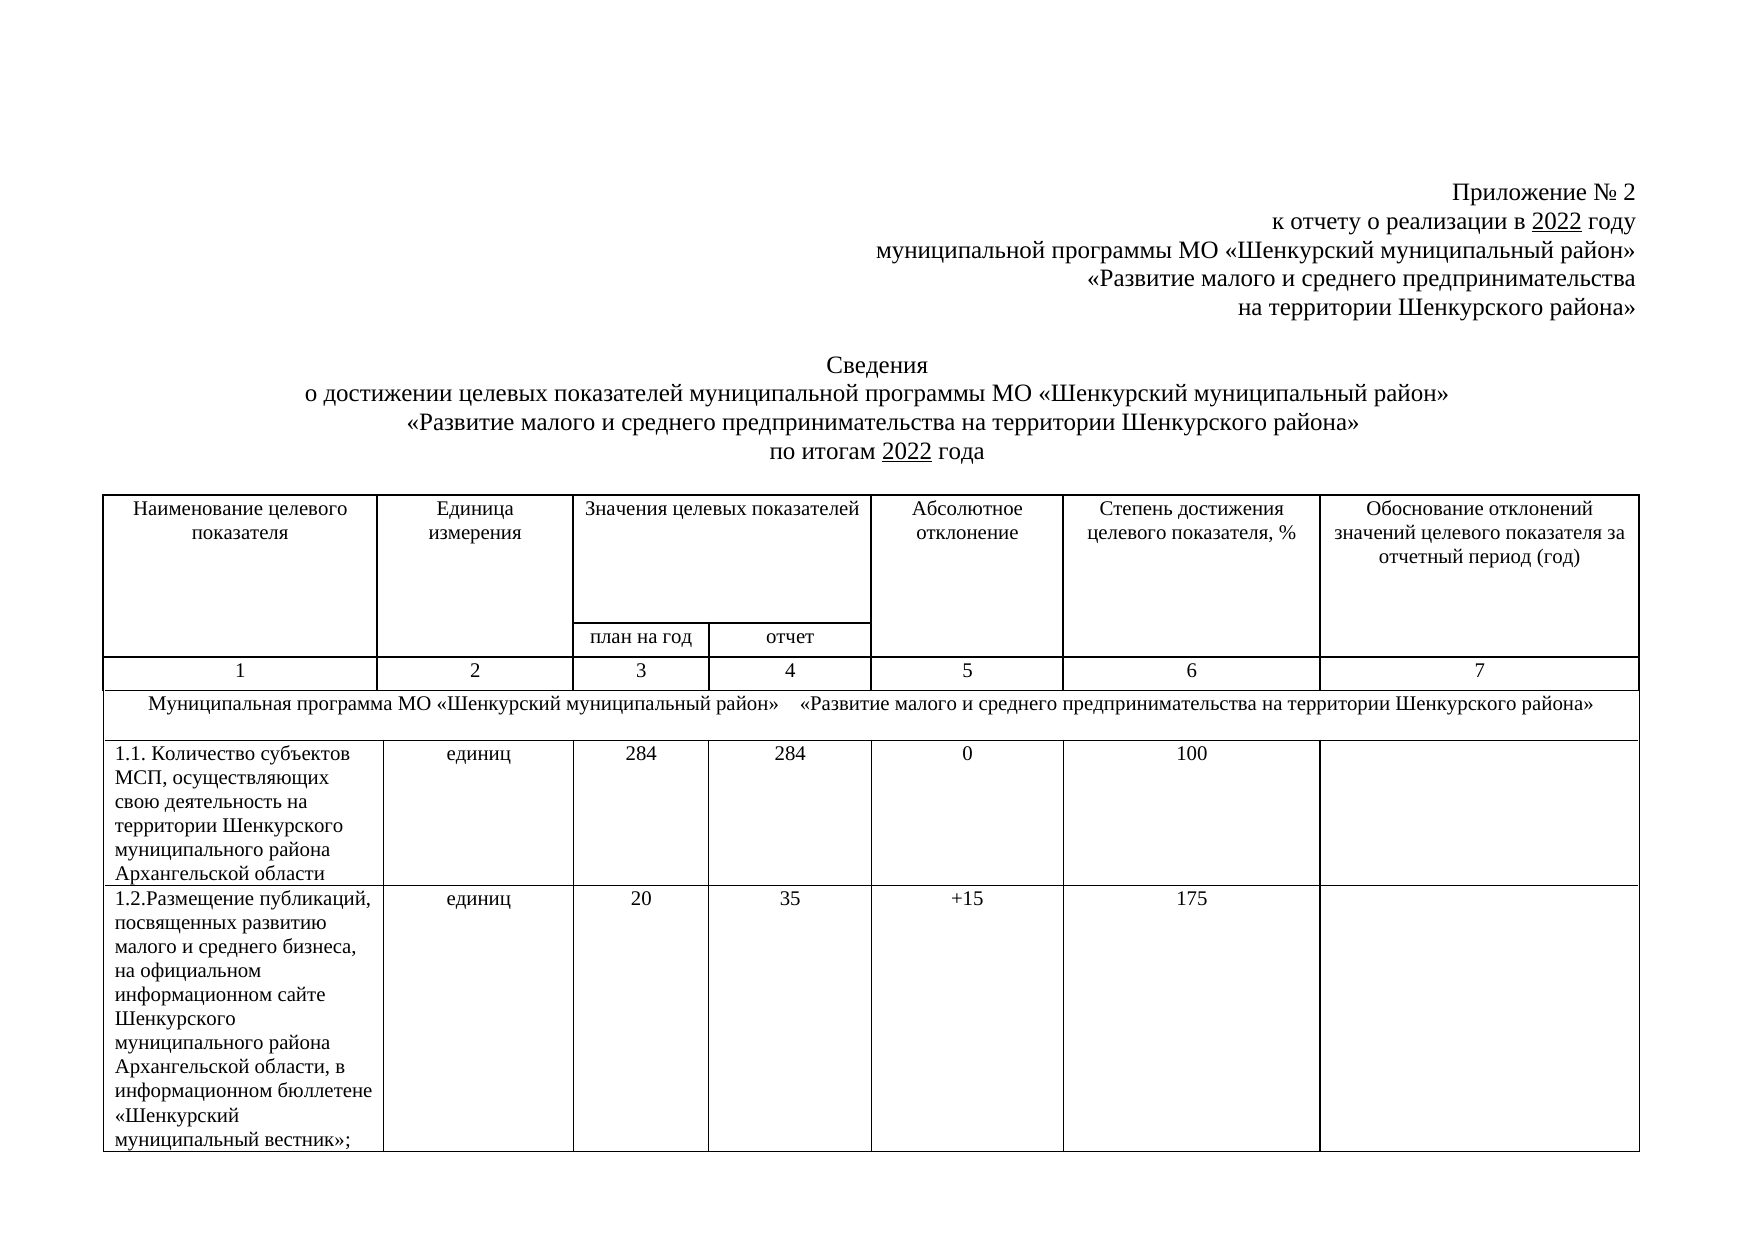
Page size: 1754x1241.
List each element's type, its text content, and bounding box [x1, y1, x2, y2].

table_cell единиц [384, 886, 573, 1151]
table_cell 1.1. Количество субъектов МСП, осуществляющих свою деятельность на территории Шенкурского муниципального района Архангельской области [104, 741, 383, 885]
text муниципальной программы МО «Шенкурский муниципальный район» [118, 235, 1636, 263]
table_header Единица измерения [378, 496, 572, 656]
table_cell 175 [1064, 886, 1319, 1151]
table_header Обоснование отклонений значений целевого показателя за отчетный период (год) [1321, 496, 1638, 656]
table_cell +15 [872, 886, 1063, 1151]
table_cell 2 [378, 658, 572, 690]
text о достижении целевых показателей муниципальной программы МО «Шенкурский муниципальный район» [118, 378, 1636, 407]
table_cell 7 [1321, 658, 1638, 690]
text по итогам 2022 года [118, 436, 1636, 465]
table_cell 284 [574, 741, 708, 885]
text к отчету о реализации в 2022 году [118, 206, 1636, 235]
table_cell 35 [709, 886, 871, 1151]
table_cell [1321, 740, 1639, 885]
table_header Наименование целевого показателя [104, 496, 376, 656]
text Приложение № 2 [118, 177, 1636, 206]
text на территории Шенкурского района» [118, 292, 1636, 321]
table_cell 6 [1064, 658, 1319, 690]
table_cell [104, 886, 383, 1151]
table_cell 284 [709, 741, 871, 885]
table_cell 20 [574, 886, 708, 1151]
table_cell 1 [104, 658, 376, 690]
table_header Абсолютное отклонение [872, 496, 1062, 656]
table_cell 4 [710, 658, 870, 690]
table_cell [1321, 885, 1639, 1151]
table_cell 5 [872, 658, 1062, 690]
text Сведения [118, 350, 1636, 378]
table_cell 3 [574, 658, 708, 690]
table_header Значения целевых показателей [574, 496, 870, 622]
table_cell план на год [574, 624, 708, 656]
table_cell 100 [1064, 741, 1319, 885]
table_cell Муниципальная программа МО «Шенкурский муниципальный район» «Развитие малого и среднего предпринимательства на территории Шенкурского района» [104, 691, 1639, 739]
table_cell 0 [872, 741, 1063, 885]
text «Развитие малого и среднего предпринимательства [118, 263, 1636, 292]
table_header Степень достижения целевого показателя, % [1064, 496, 1319, 656]
table_cell отчет [710, 624, 870, 656]
text «Развитие малого и среднего предпринимательства на территории Шенкурского района» [118, 407, 1636, 436]
table_cell единиц [384, 741, 573, 885]
